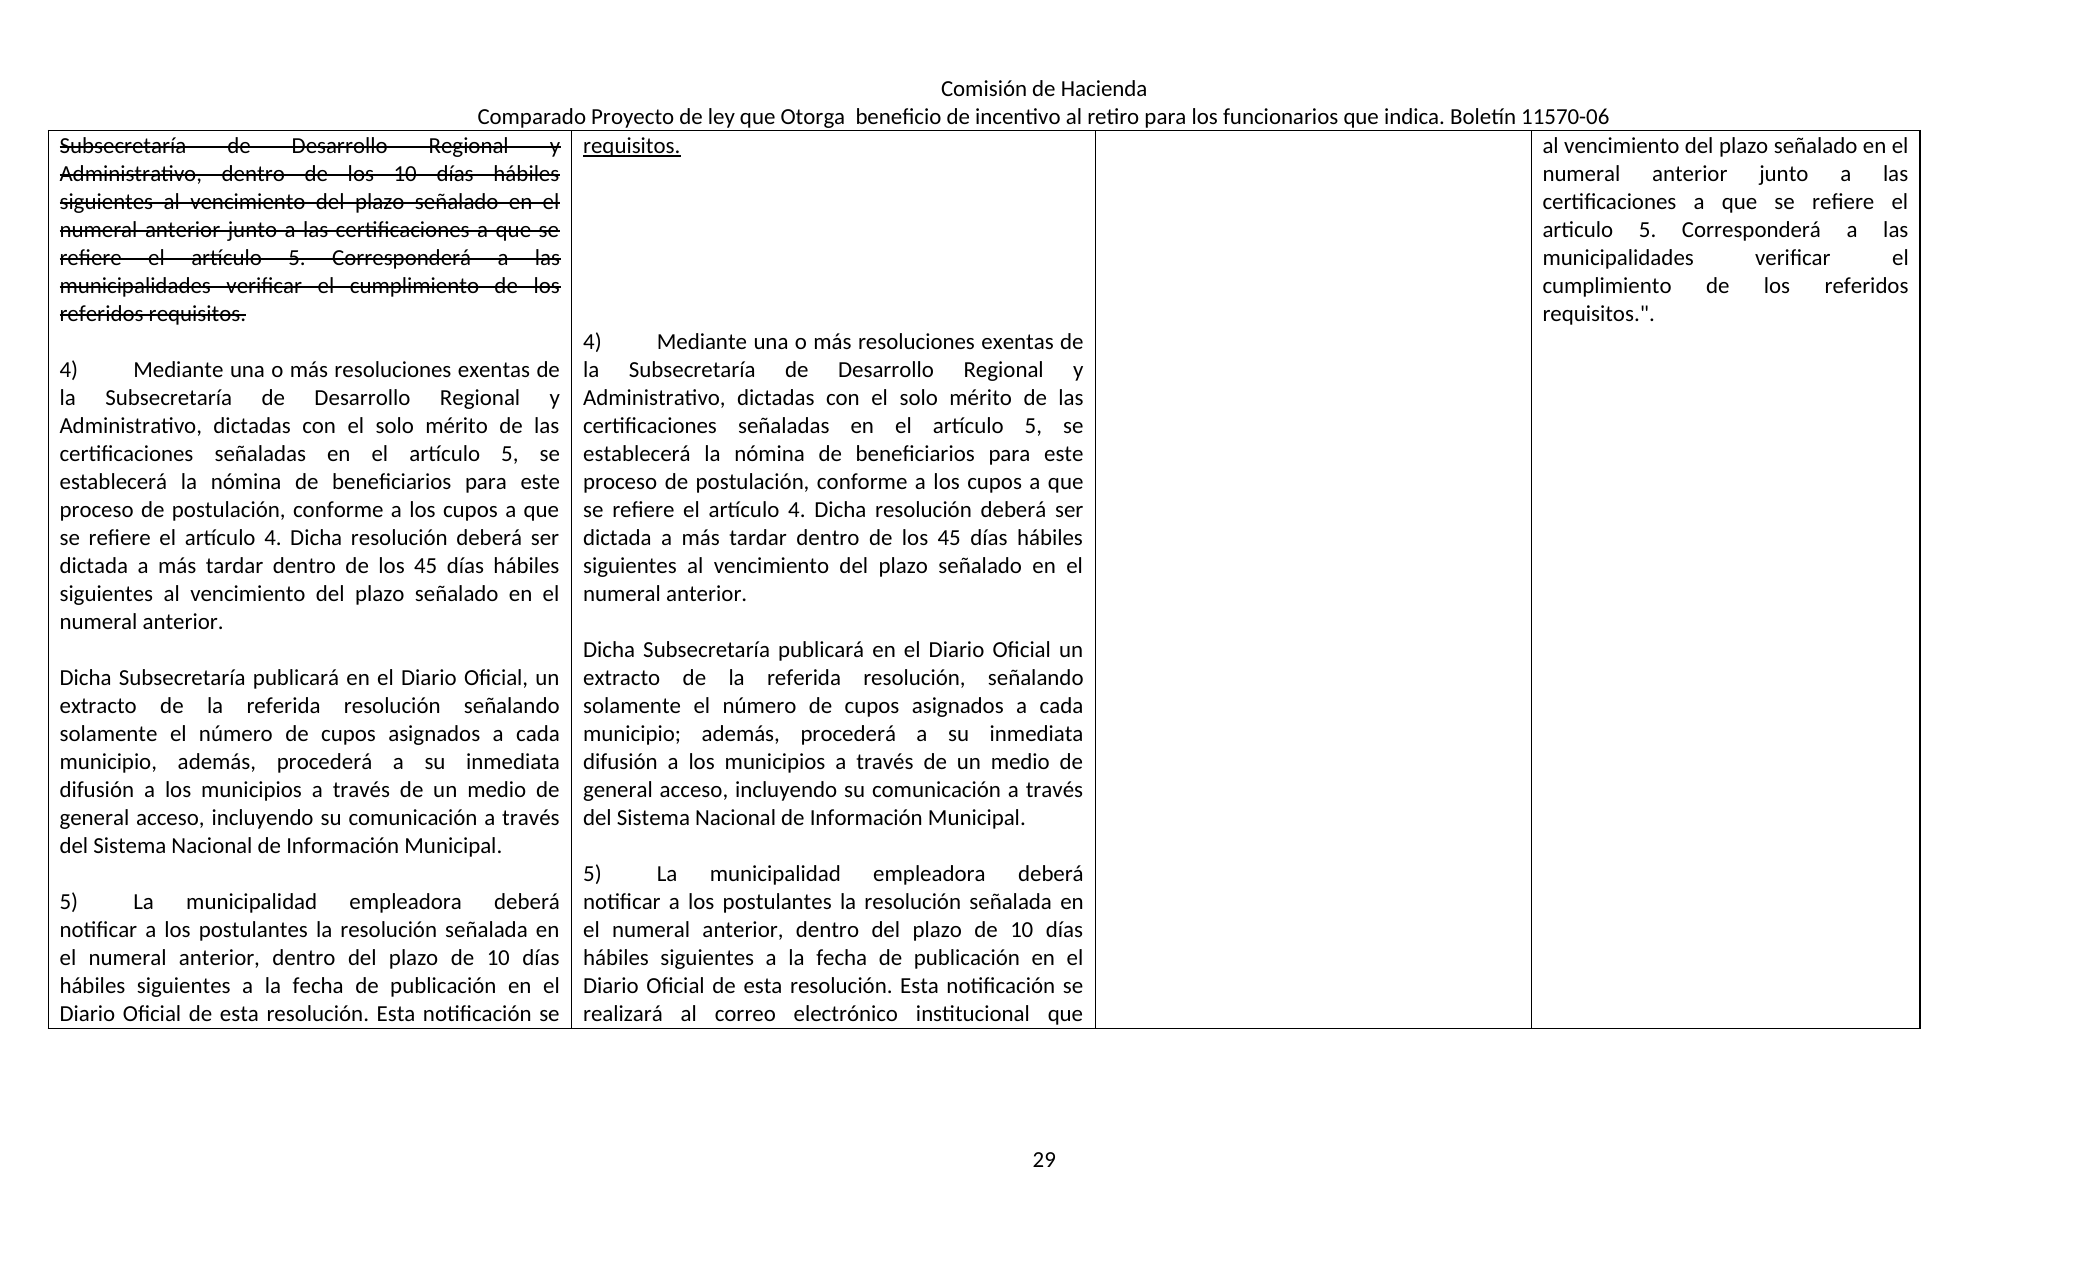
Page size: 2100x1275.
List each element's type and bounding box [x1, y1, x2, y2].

table_cell [1096, 131, 1531, 1028]
table_cell [572, 131, 1095, 1028]
table_cell [49, 131, 571, 1028]
table_cell [1532, 131, 1919, 1028]
